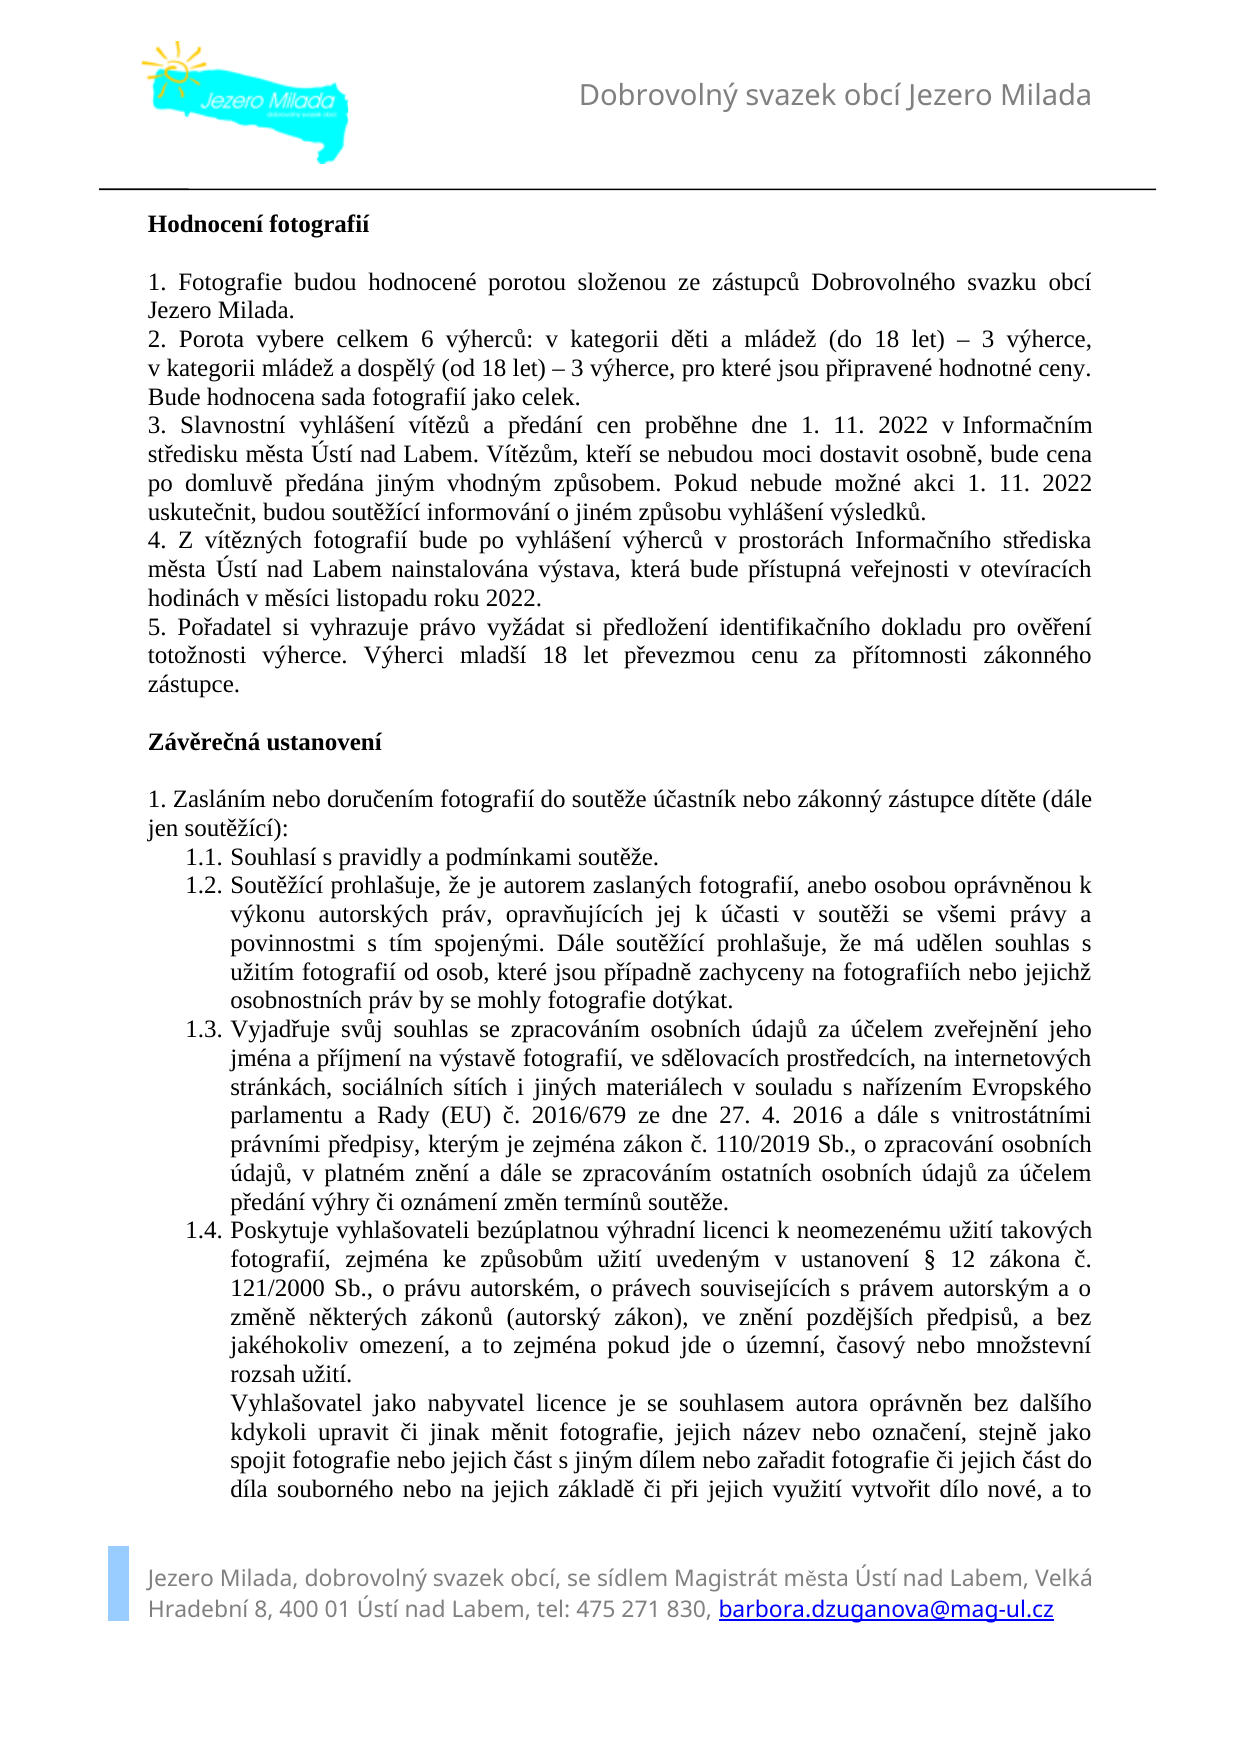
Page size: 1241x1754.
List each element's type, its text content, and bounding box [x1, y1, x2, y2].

text 5. Pořadatel si vyhrazuje právo vyžádat si předložení identifikačního dokladu pro ověření totožnosti výherce. Výherci mladší 18 let převezmou cenu za přítomnosti zákonného zástupce. [148, 612, 1093, 698]
picture [141, 41, 349, 164]
text 1. Zasláním nebo doručením fotografií do soutěže účastník nebo zákonný zástupce dítěte (dále jen soutěžící): [148, 784, 1093, 842]
list Souhlasí s pravidly a podmínkami soutěže. [185, 842, 1093, 870]
text 2. Porota vybere celkem 6 výherců: v kategorii děti a mládež (do 18 let) – 3 výherce, v kategorii mládež a dospělý (od 18 let) – 3 výherce, pro které jsou připravené hodnotné ceny. Bude hodnocena sada fotografií jako celek. [148, 324, 1093, 410]
text Hodnocení fotografií [148, 209, 1093, 238]
list Soutěžící prohlašuje, že je autorem zaslaných fotografií, anebo osobou oprávněnou k výkonu autorských práv, opravňujících jej k účasti v soutěži se všemi právy a povinnostmi s tím spojenými. Dále soutěžící prohlašuje, že má udělen souhlas s užitím fotografií od osob, které jsou případně zachyceny na fotografiích nebo jejichž osobnostních práv by se mohly fotografie dotýkat. [185, 870, 1093, 1014]
list Vyjadřuje svůj souhlas se zpracováním osobních údajů za účelem zveřejnění jeho jména a příjmení na výstavě fotografií, ve sdělovacích prostředcích, na internetových stránkách, sociálních sítích i jiných materiálech v souladu s nařízením Evropského parlamentu a Rady (EU) č. 2016/679 ze dne 27. 4. 2016 a dále s vnitrostátními právními předpisy, kterým je zejména zákon č. 110/2019 Sb., o zpracování osobních údajů, v platném znění a dále se zpracováním ostatních osobních údajů za účelem předání výhry či oznámení změn termínů soutěže. [185, 1014, 1093, 1215]
text 3. Slavnostní vyhlášení vítězů a předání cen proběhne dne 1. 11. 2022 v Informačním středisku města Ústí nad Labem. Vítězům, kteří se nebudou moci dostavit osobně, bude cena po domluvě předána jiným vhodným způsobem. Pokud nebude možné akci 1. 11. 2022 uskutečnit, budou soutěžící informování o jiném způsobu vyhlášení výsledků. [148, 410, 1093, 525]
list Poskytuje vyhlašovateli bezúplatnou výhradní licenci k neomezenému užití takových fotografií, zejména ke způsobům užití uvedeným v ustanovení § 12 zákona č. 121/2000 Sb., o právu autorském, o právech souvisejících s právem autorským a o změně některých zákonů (autorský zákon), ve znění pozdějších předpisů, a bez jakéhokoliv omezení, a to zejména pokud jde o územní, časový nebo množstevní rozsah užití. [185, 1215, 1093, 1388]
text 1. Fotografie budou hodnocené porotou složenou ze zástupců Dobrovolného svazku obcí Jezero Milada. [148, 267, 1093, 324]
text 4. Z vítězných fotografií bude po vyhlášení výherců v prostorách Informačního střediska města Ústí nad Labem nainstalována výstava, která bude přístupná veřejnosti v otevíracích hodinách v měsíci listopadu roku 2022. [148, 525, 1093, 612]
text Závěrečná ustanovení [148, 727, 1093, 755]
